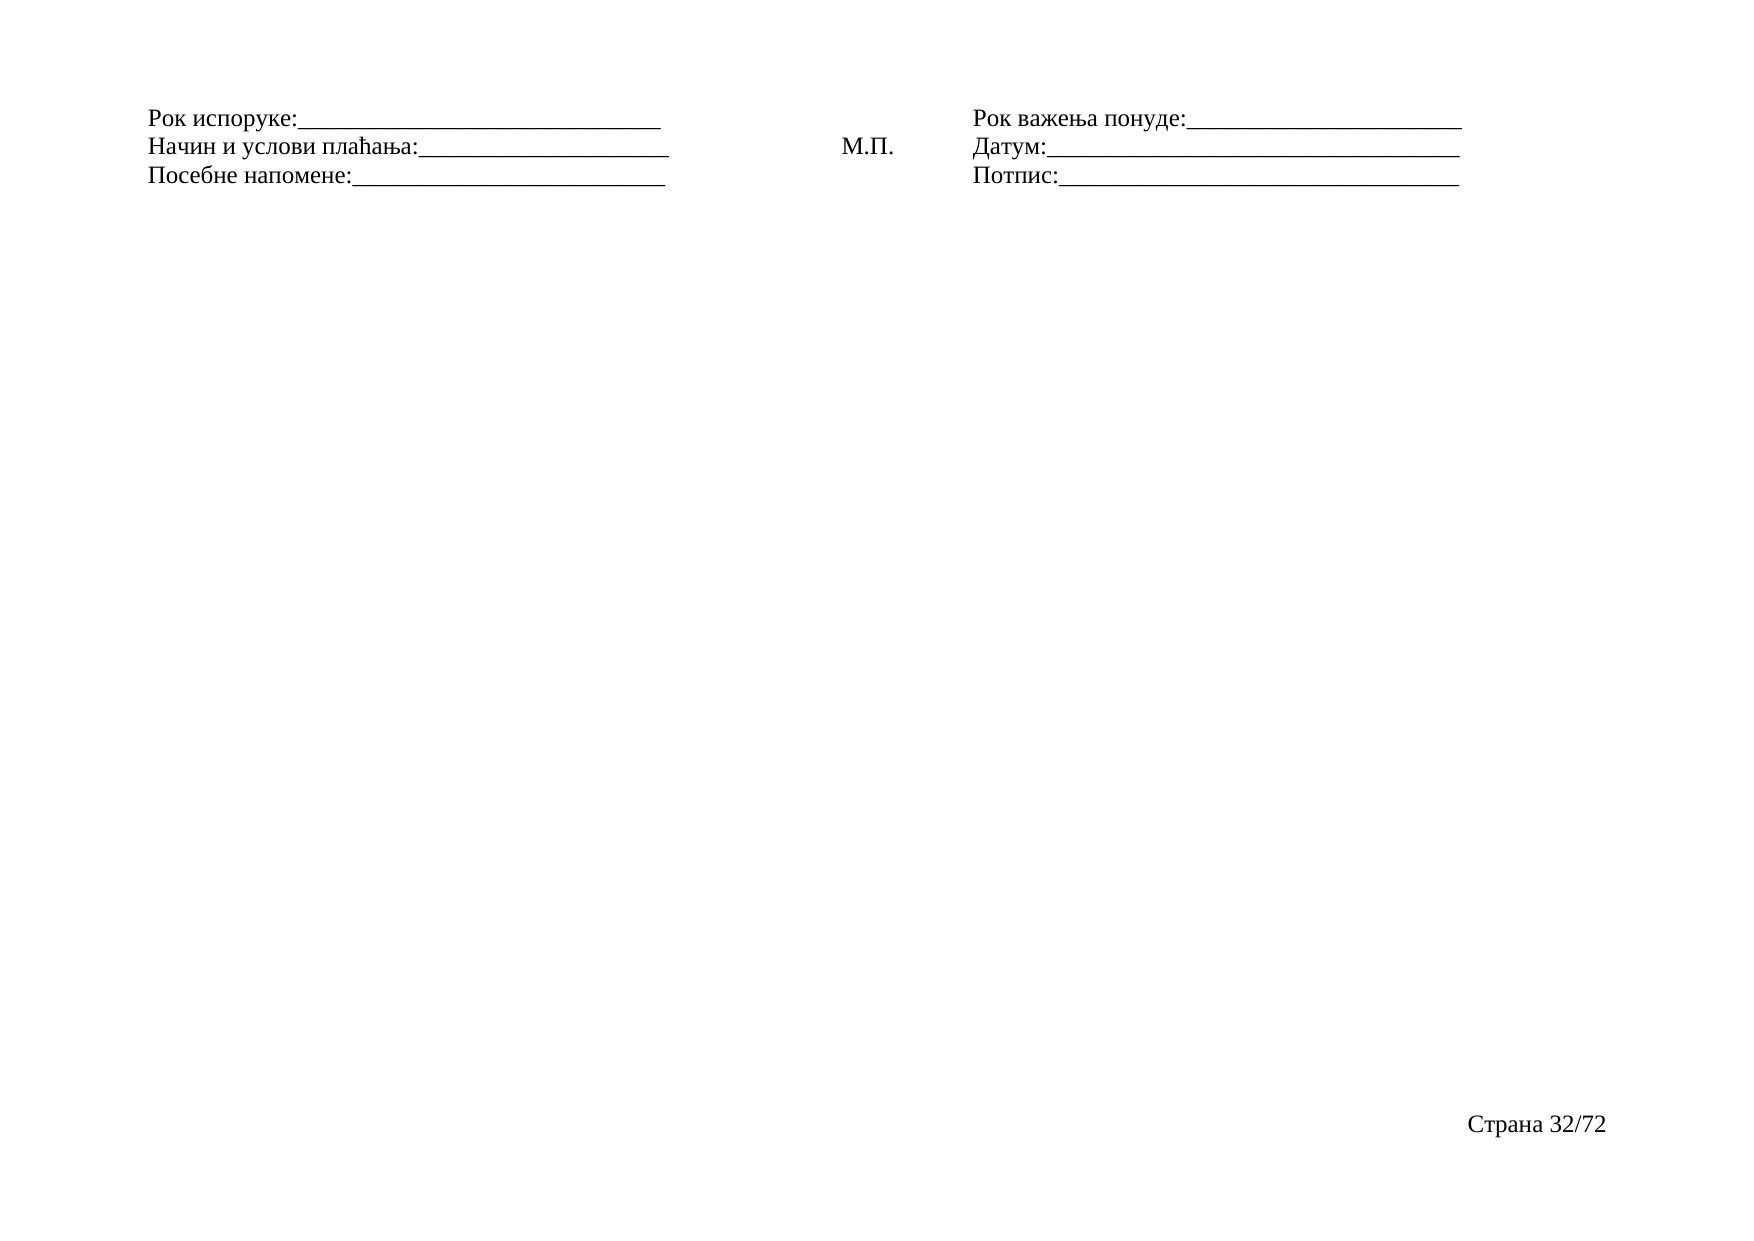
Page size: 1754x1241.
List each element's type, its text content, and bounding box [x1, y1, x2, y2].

text Начин и услови плаћања:____________________ М.П. Датум:_________________________________ [148, 131, 1606, 160]
text Рок испоруке:_____________________________ Рок важења понуде:______________________ [148, 103, 1606, 131]
text Посебне напомене:_________________________ Потпис:________________________________ [148, 160, 1606, 189]
